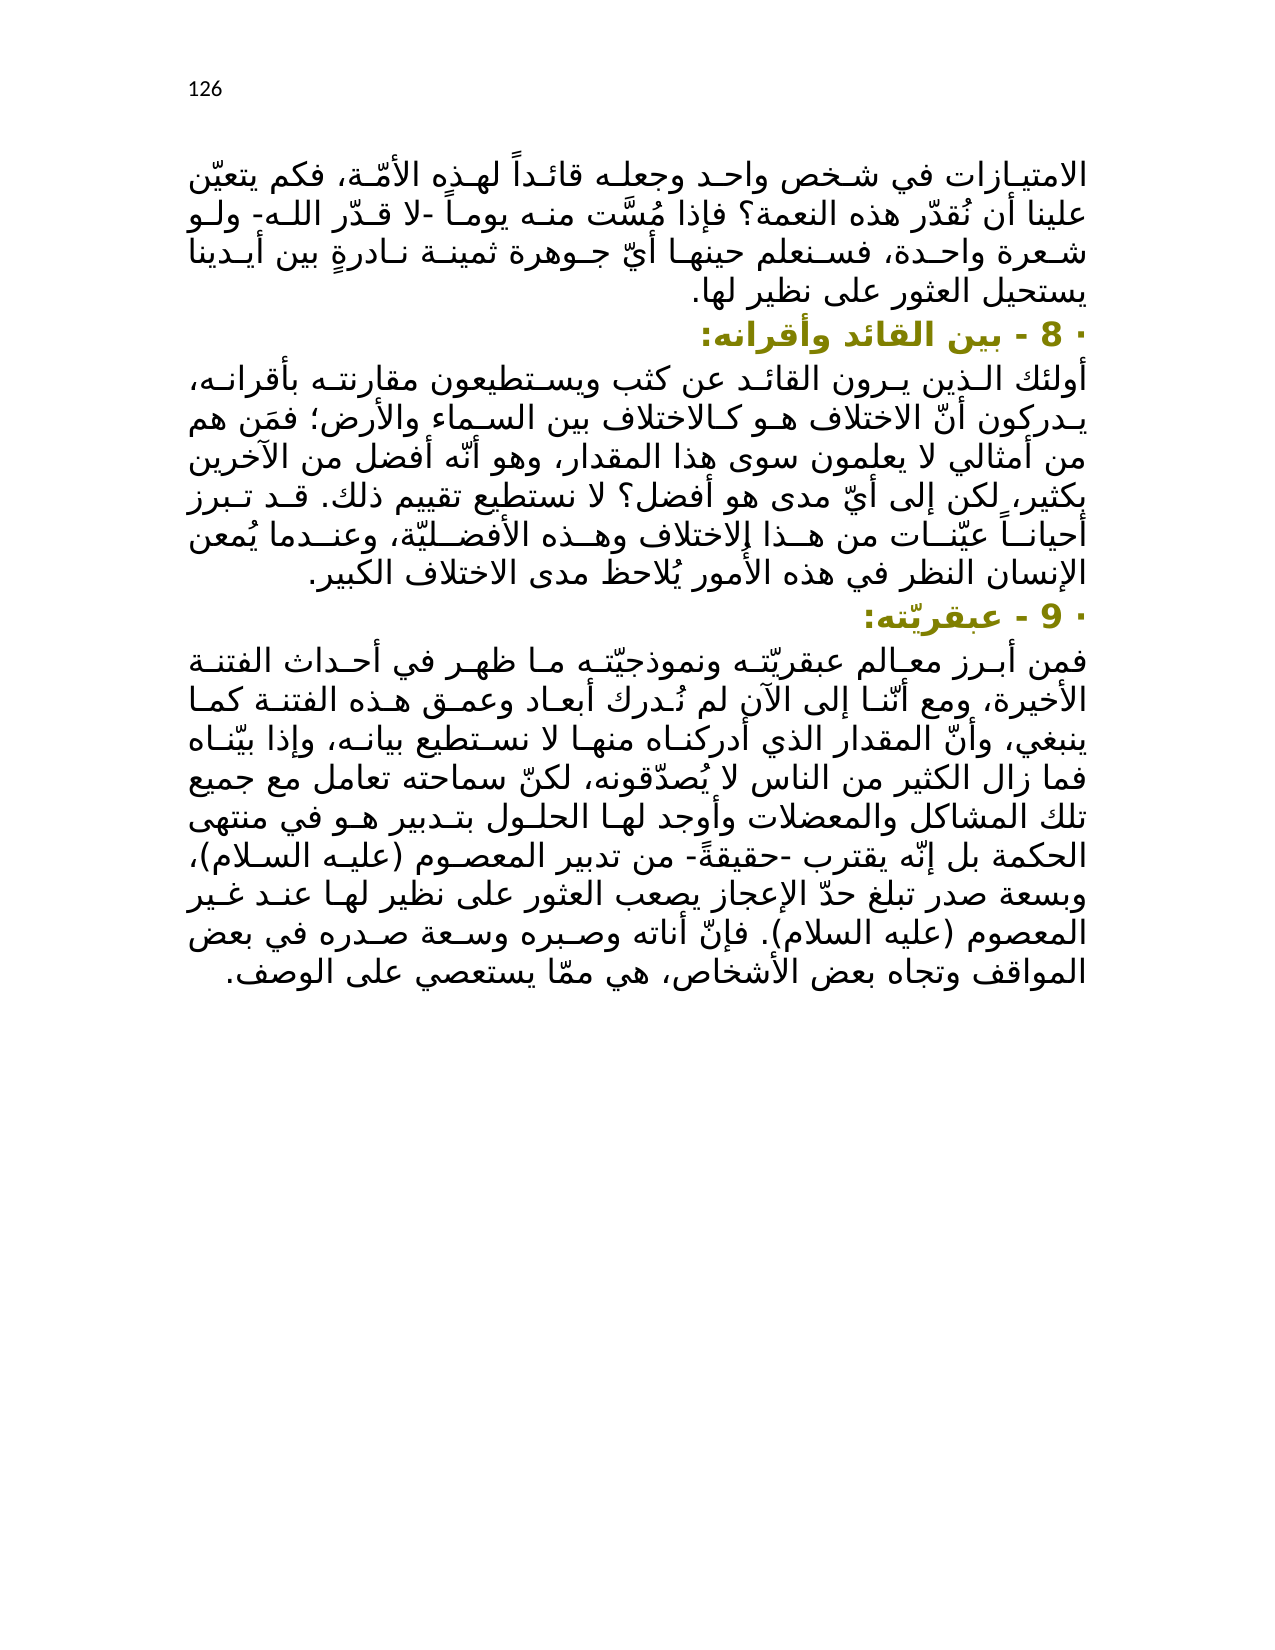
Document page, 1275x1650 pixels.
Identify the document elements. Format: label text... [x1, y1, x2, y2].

text فمن أبرز معالم عبقريّته ونموذجيّته ما ظهر في أحداث الفتنة الأخيرة، ومع أنّنا إلى الآن لم نُدرك أبعاد وعمق هذه الفتنة كما ينبغي، وأنّ المقدار الذي أدركناه منها لا نستطيع بيانه، وإذا بيّناه فما زال الكثير من الناس لا يُصدّقونه، لكنّ سماحته تعامل مع جميع تلك المشاكل والمعضلات وأوجد لها الحلول بتدبير هو في منتهى الحكمة بل إنّه يقترب -حقيقةً- من تدبير المعصوم (عليه السلام)، وبسعة صدر تبلغ حدّ الإعجاز يصعب العثور على نظير لها عند غير المعصوم (عليه السلام). فإنّ أناته وصبره وسعة صدره في بعض المواقف وتجاه بعض الأشخاص، هي ممّا يستعصي على الوصف. [187, 642, 1087, 991]
text · 8 - بين القائد وأقرانه: [187, 316, 1087, 354]
text · 9 - عبقريّته: [187, 598, 1087, 637]
text أولئك الذين يرون القائد عن كثب ويستطيعون مقارنته بأقرانه، يدركون أنّ الاختلاف هو كالاختلاف بين السماء والأرض؛ فمَن هم من أمثالي لا يعلمون سوى هذا المقدار، وهو أنّه أفضل من الآخرين بكثير، لكن إلى أيّ مدى هو أفضل؟ لا نستطيع تقييم ذلك. قد تبرز أحياناً عيّنات من هذا الاختلاف وهذه الأفضليّة، وعندما يُمعن الإنسان النظر في هذه الأُمور يُلاحظ مدى الاختلاف الكبير. [187, 359, 1087, 593]
text الامتيازات في شخص واحد وجعله قائداً لهذه الأمّة، فكم يتعيّن علينا أن نُقدّر هذه النعمة؟ فإذا مُسَّت منه يوماً -لا قدّر الله- ولو شعرة واحدة، فسنعلم حينها أيّ جوهرة ثمينة نادرةٍ بين أيدينا يستحيل العثور على نظير لها. [187, 155, 1087, 311]
